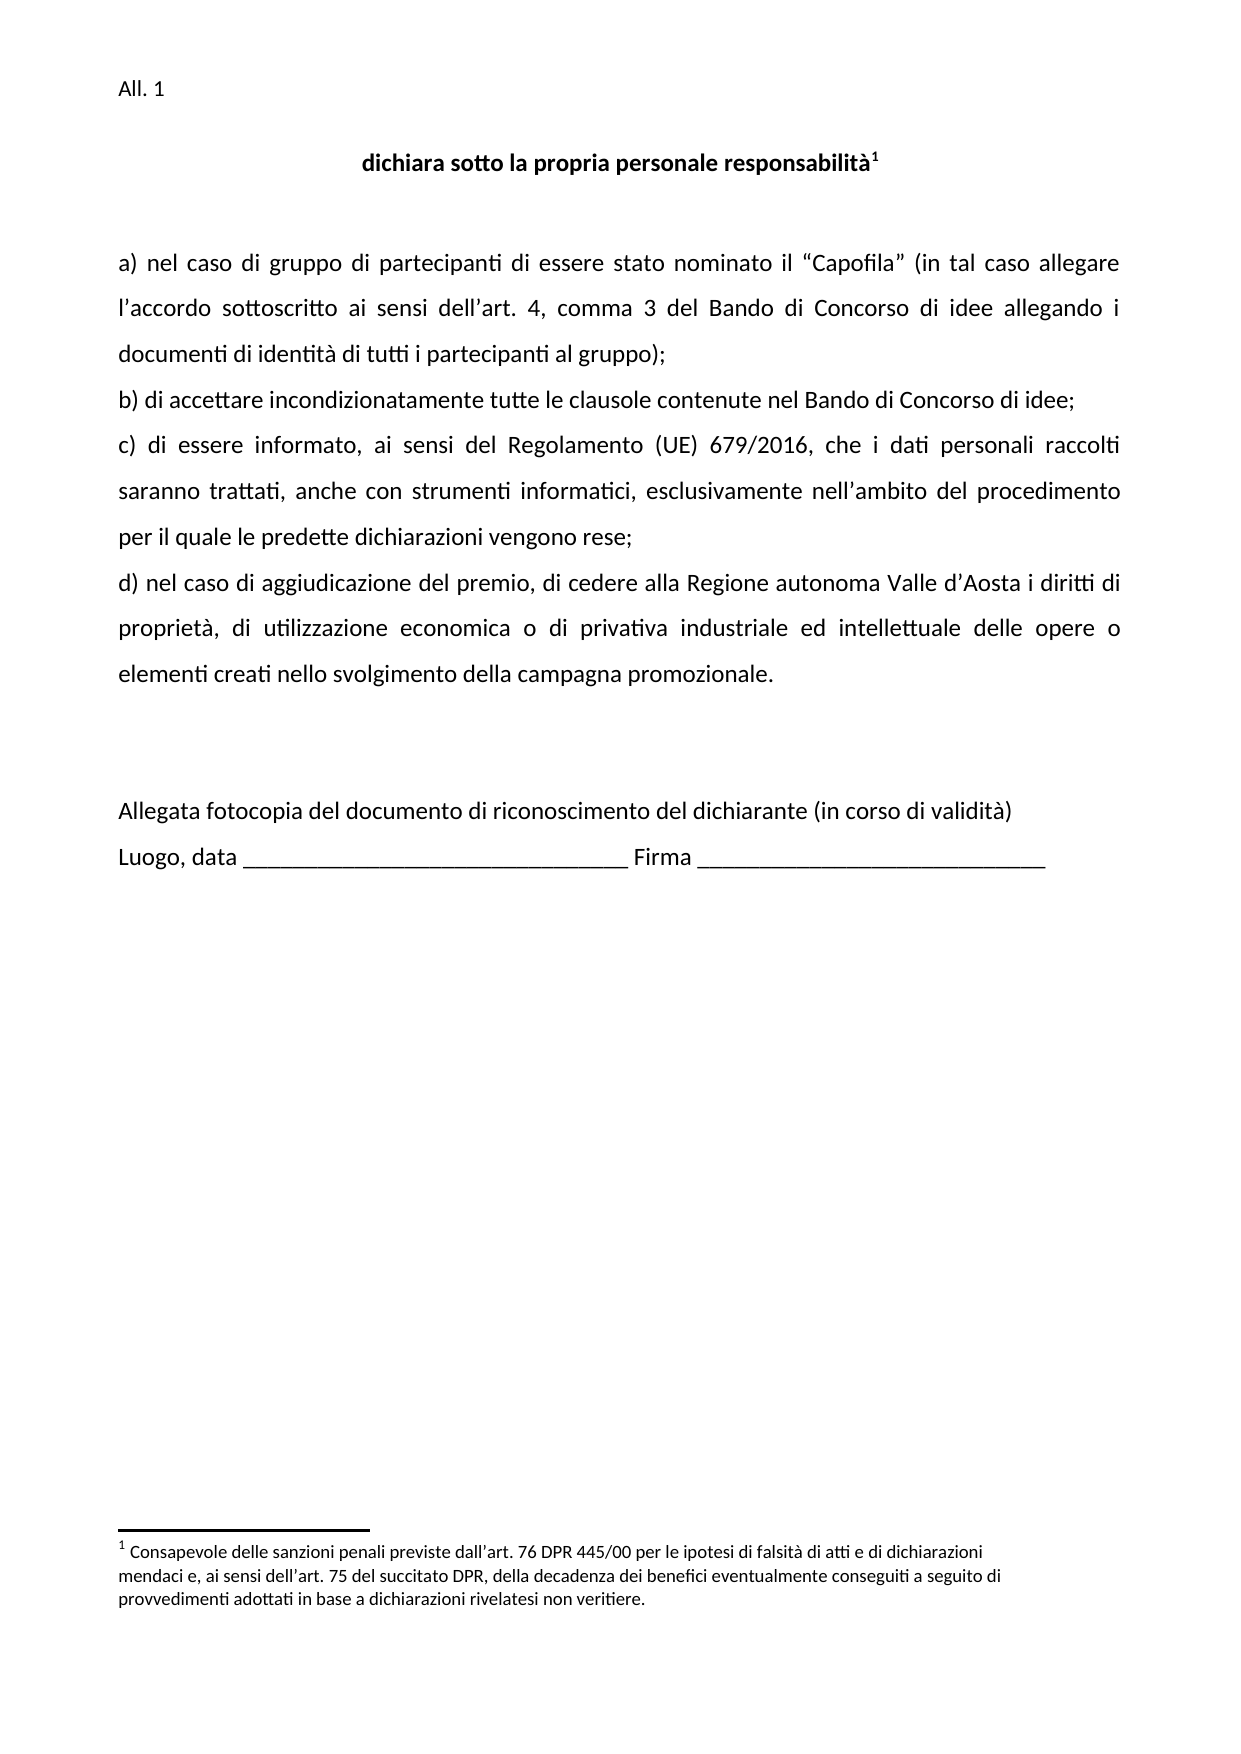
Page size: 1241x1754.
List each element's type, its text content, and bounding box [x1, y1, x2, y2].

text a) nel caso di gruppo di partecipanti di essere stato nominato il “Capofila” (in tal caso allegare l’accordo sottoscritto ai sensi dell’art. 4, comma 3 del Bando di Concorso di idee allegando i documenti di identità di tutti i partecipanti al gruppo); [118, 247, 1122, 369]
text Luogo, data _______________________________ Firma ____________________________ [118, 841, 1122, 872]
text c) di essere informato, ai sensi del Regolamento (UE) 679/2016, che i dati personali raccolti saranno trattati, anche con strumenti informatici, esclusivamente nell’ambito del procedimento per il quale le predette dichiarazioni vengono rese; [118, 430, 1122, 552]
text Allegata fotocopia del documento di riconoscimento del dichiarante (in corso di validità) [118, 796, 1122, 826]
text b) di accettare incondizionatamente tutte le clausole contenute nel Bando di Concorso di idee; [118, 384, 1122, 414]
text d) nel caso di aggiudicazione del premio, di cedere alla Regione autonoma Valle d’Aosta i diritti di proprietà, di utilizzazione economica o di privativa industriale ed intellettuale delle opere o elementi creati nello svolgimento della campagna promozionale. [118, 567, 1122, 689]
text dichiara sotto la propria personale responsabilità [118, 148, 1122, 178]
